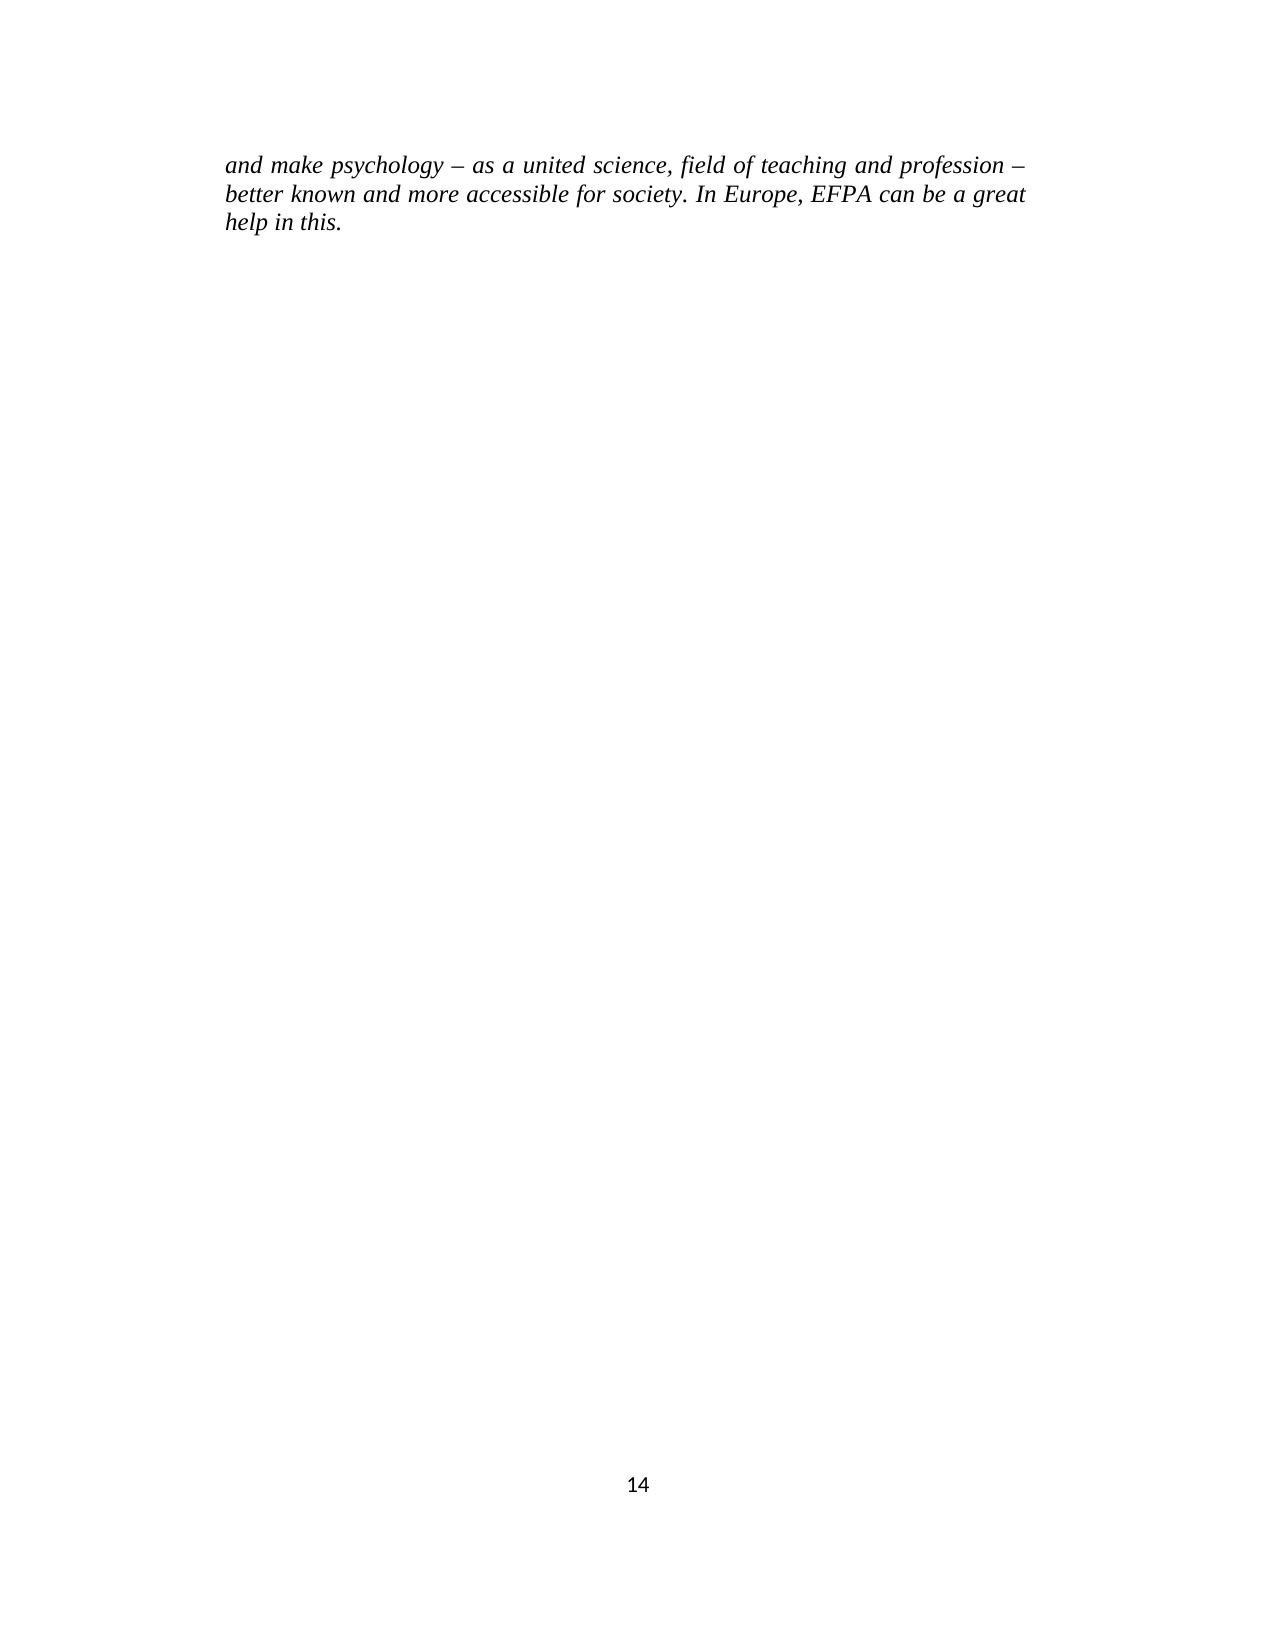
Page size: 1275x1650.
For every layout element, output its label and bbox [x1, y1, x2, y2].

text [225, 150, 1026, 236]
